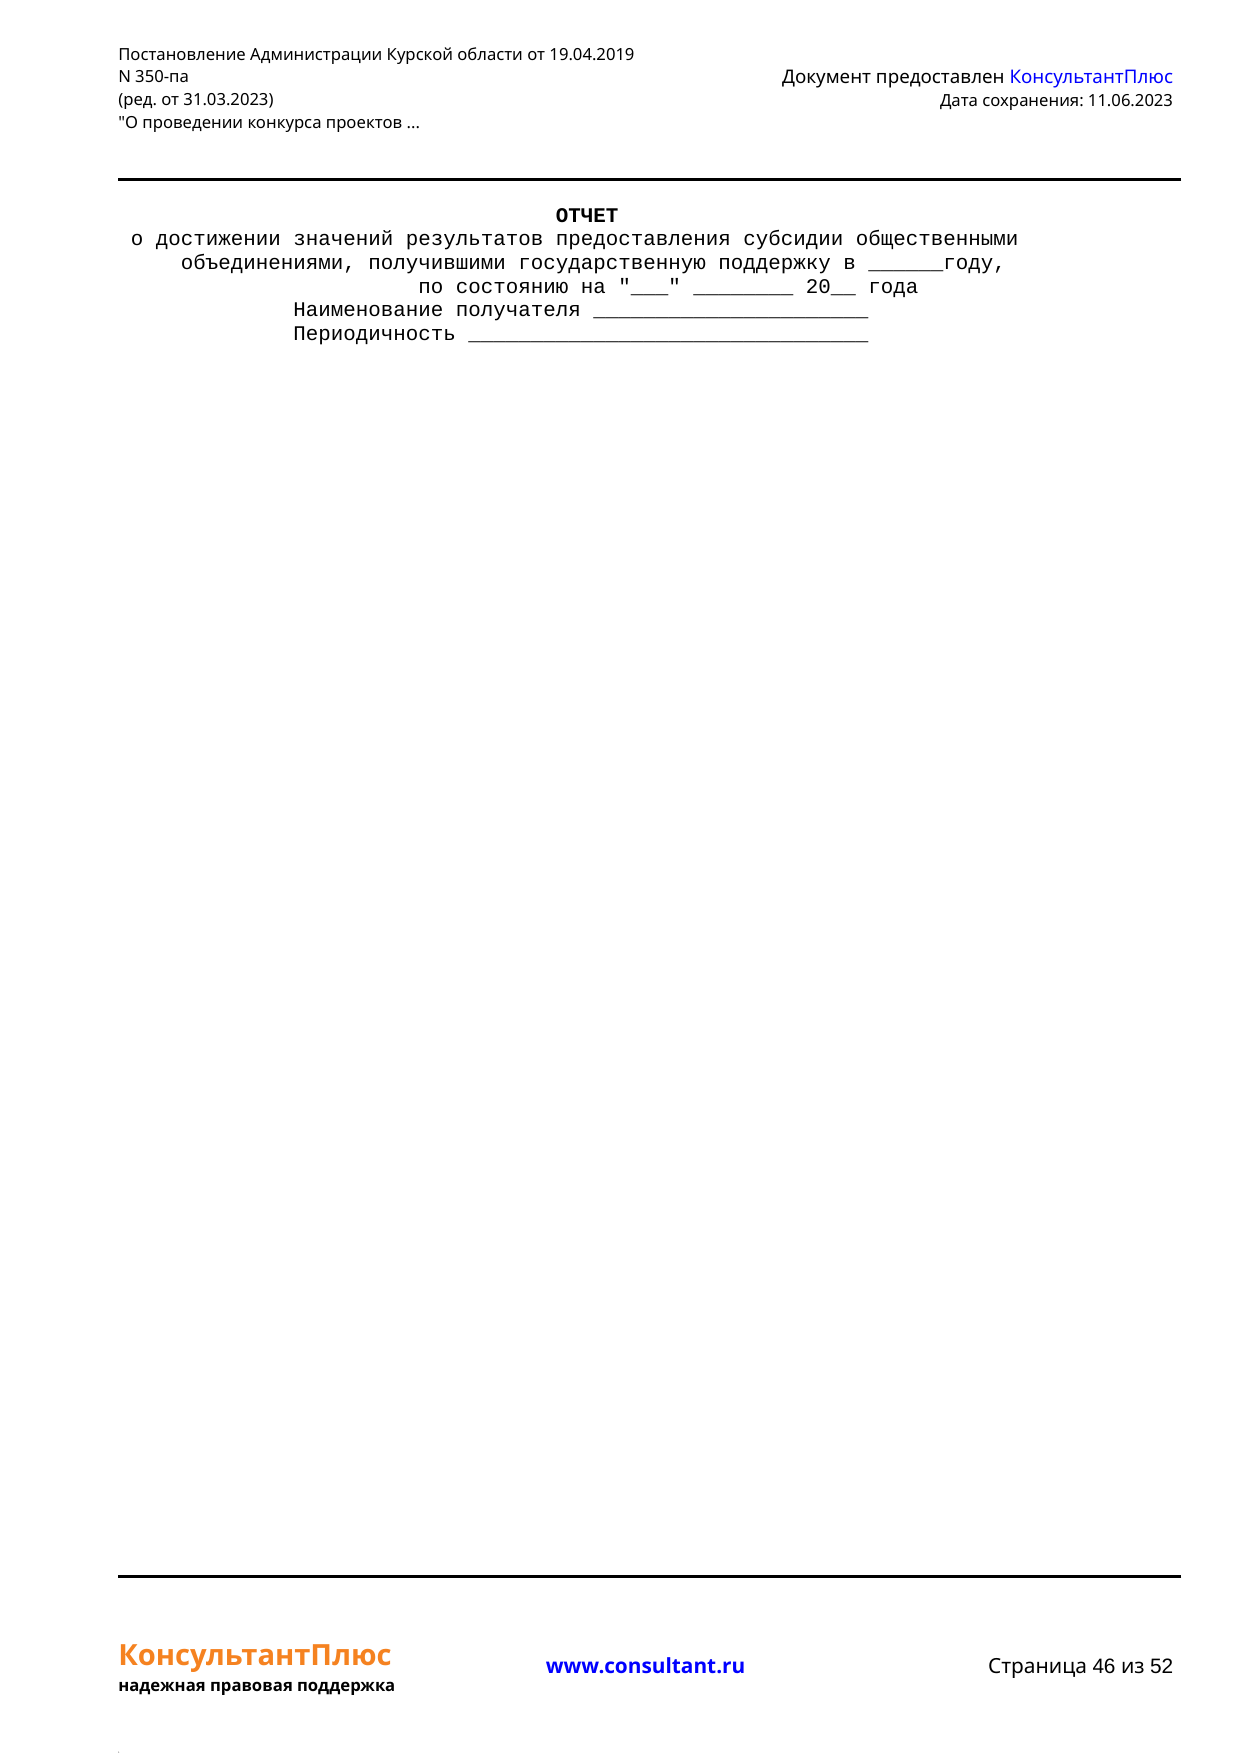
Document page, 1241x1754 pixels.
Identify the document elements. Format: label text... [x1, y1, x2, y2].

text о достижении значений результатов предоставления субсидии общественными [118, 228, 1181, 252]
text Периодичность ________________________________ [118, 323, 1181, 347]
text Наименование получателя ______________________ [118, 299, 1181, 323]
text по состоянию на "___" ________ 20__ года [118, 276, 1181, 299]
text объединениями, получившими государственную поддержку в ______году, [118, 252, 1181, 276]
text ОТЧЕТ [118, 205, 1181, 228]
